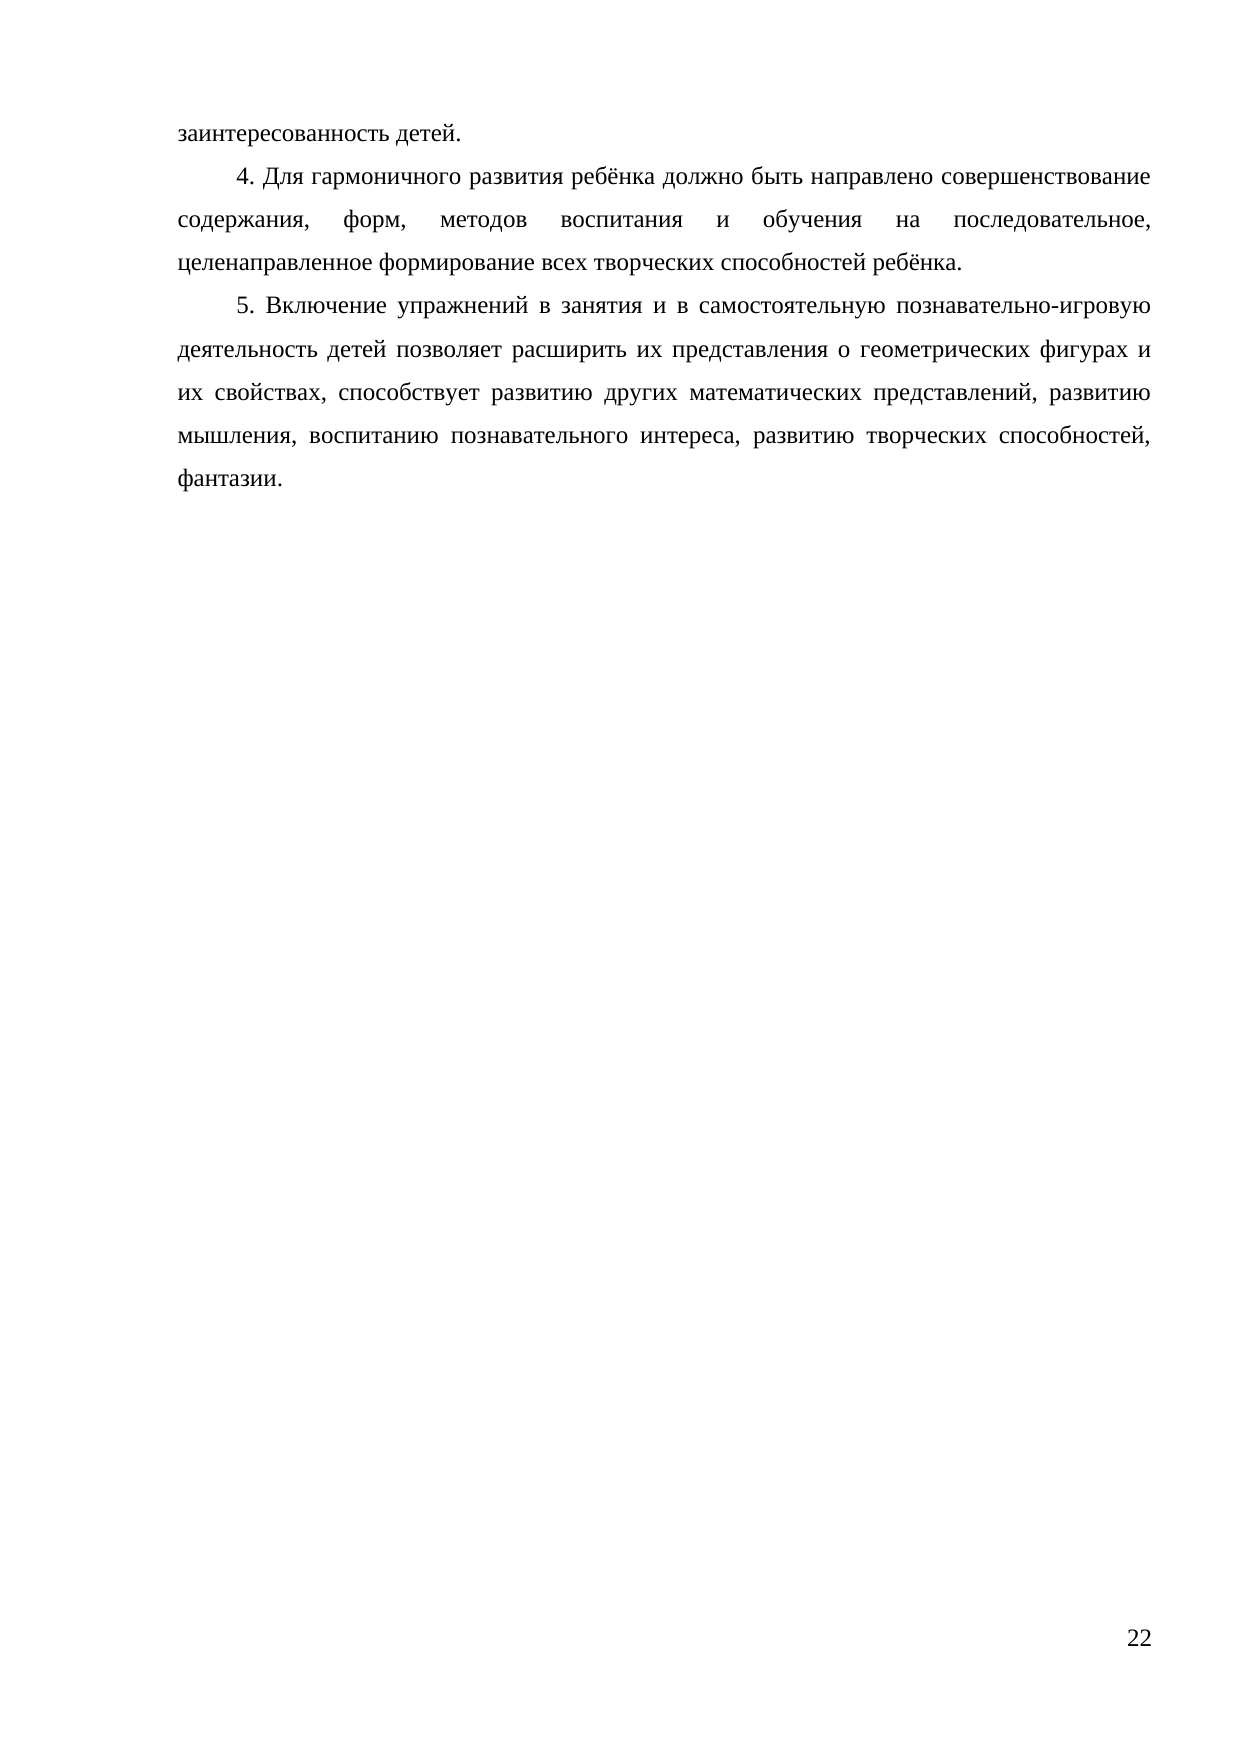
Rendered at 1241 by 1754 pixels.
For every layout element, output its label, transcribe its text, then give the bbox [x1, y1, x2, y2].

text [177, 118, 1152, 147]
text 5. Включение упражнений в занятия и в самостоятельную познавательно-игровую деятельность детей позволяет расширить их представления о геометрических фигурах и их свойствах, способствует развитию других математических представлений, развитию мышления, воспитанию познавательного интереса, развитию творческих способностей, фантазии. [177, 291, 1152, 492]
text 4. Для гармоничного развития ребёнка должно быть направлено совершенствование содержания, форм, методов воспитания и обучения на последовательное, целенаправленное формирование всех творческих способностей ребёнка. [177, 161, 1152, 276]
